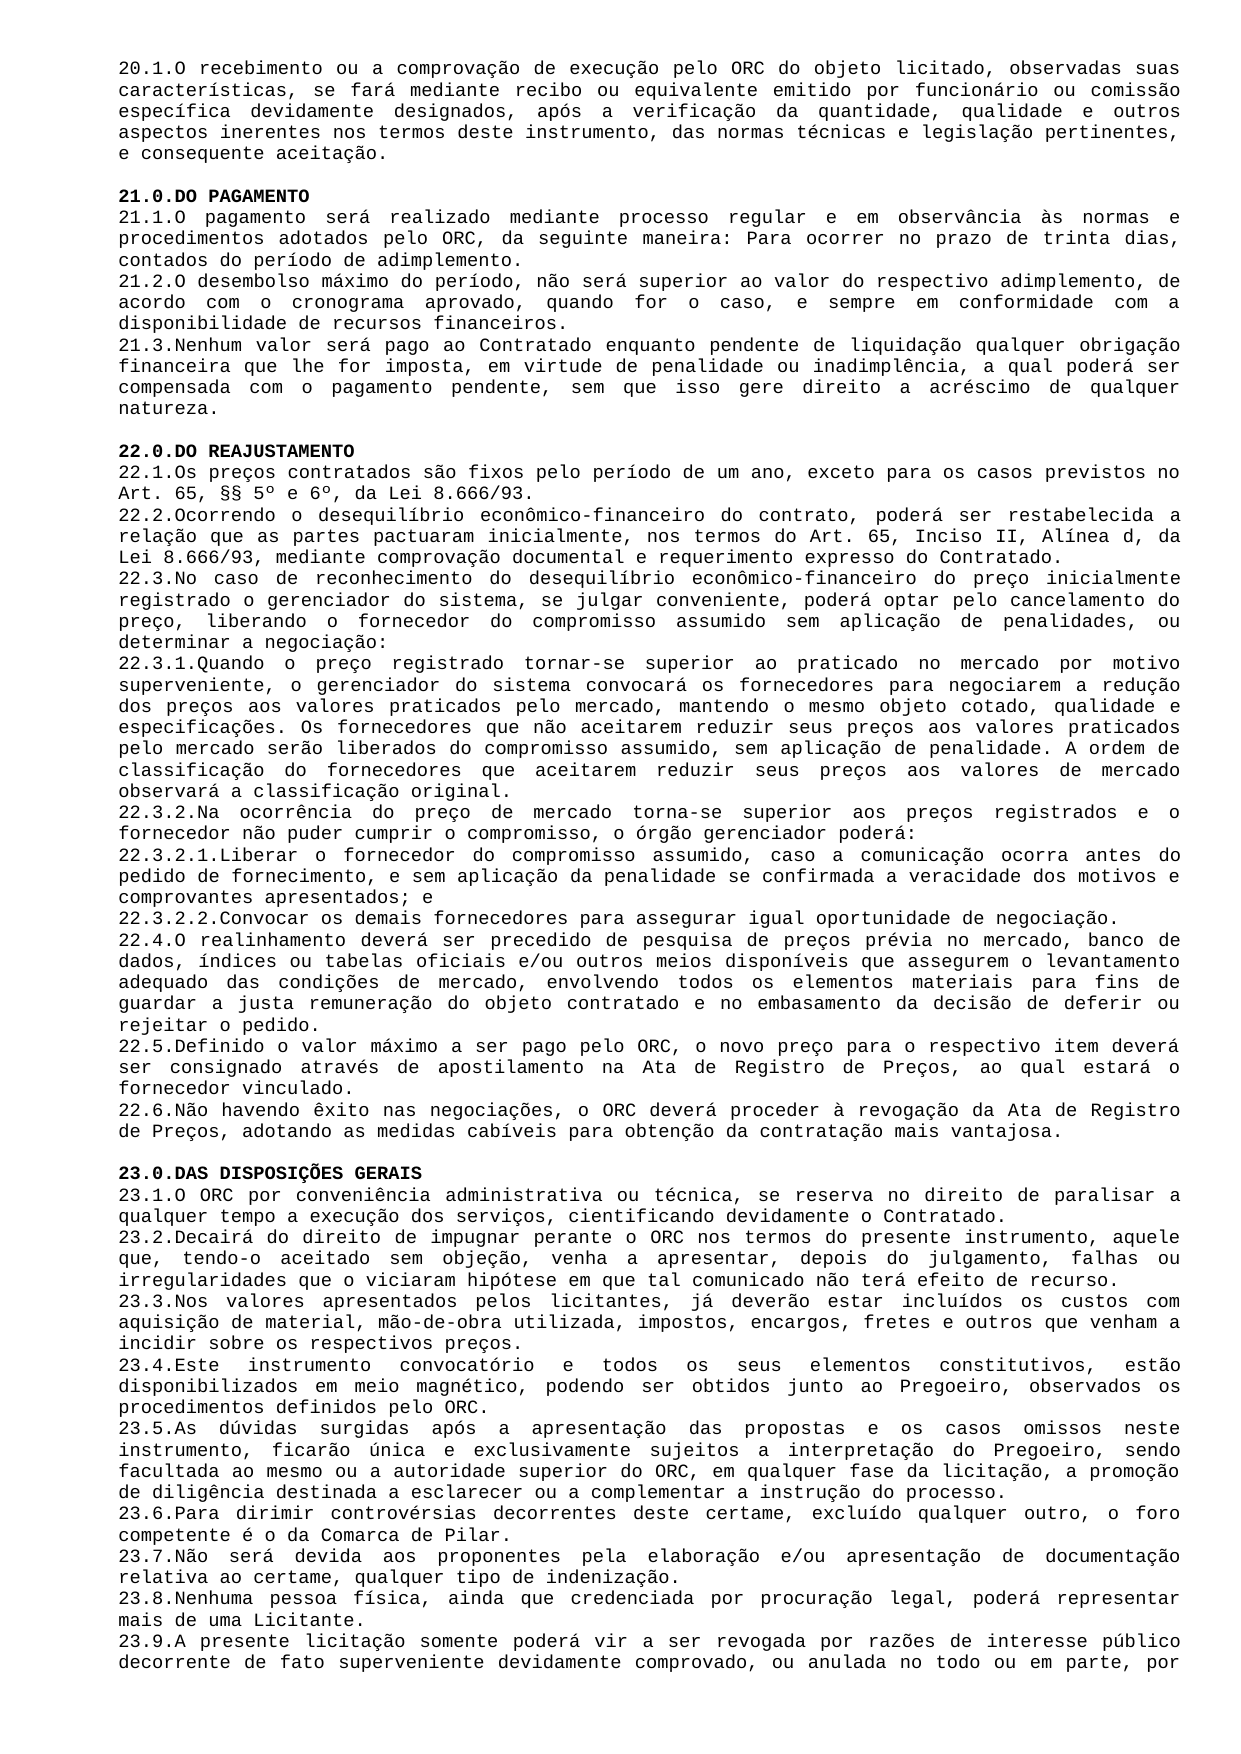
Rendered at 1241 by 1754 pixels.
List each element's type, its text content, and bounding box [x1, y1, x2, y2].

text 22.4.O realinhamento deverá ser precedido de pesquisa de preços prévia no mercado, banco de dados, índices ou tabelas oficiais e/ou outros meios disponíveis que assegurem o levantamento adequado das condições de mercado, envolvendo todos os elementos materiais para fins de guardar a justa remuneração do objeto contratado e no embasamento da decisão de deferir ou rejeitar o pedido. [118, 930, 1181, 1037]
text 23.1.O ORC por conveniência administrativa ou técnica, se reserva no direito de paralisar a qualquer tempo a execução dos serviços, cientificando devidamente o Contratado. [118, 1185, 1181, 1228]
text 22.5.Definido o valor máximo a ser pago pelo ORC, o novo preço para o respectivo item deverá ser consignado através de apostilamento na Ata de Registro de Preços, ao qual estará o fornecedor vinculado. [118, 1037, 1181, 1100]
subtitle 22.0.DO REAJUSTAMENTO [118, 442, 1181, 463]
text 23.2.Decairá do direito de impugnar perante o ORC nos termos do presente instrumento, aquele que, tendo-o aceitado sem objeção, venha a apresentar, depois do julgamento, falhas ou irregularidades que o viciaram hipótese em que tal comunicado não terá efeito de recurso. [118, 1228, 1181, 1292]
text 22.3.2.1.Liberar o fornecedor do compromisso assumido, caso a comunicação ocorra antes do pedido de fornecimento, e sem aplicação da penalidade se confirmada a veracidade dos motivos e comprovantes apresentados; e [118, 845, 1181, 909]
text 23.7.Não será devida aos proponentes pela elaboração e/ou apresentação de documentação relativa ao certame, qualquer tipo de indenização. [118, 1547, 1181, 1589]
text 22.6.Não havendo êxito nas negociações, o ORC deverá proceder à revogação da Ata de Registro de Preços, adotando as medidas cabíveis para obtenção da contratação mais vantajosa. [118, 1100, 1181, 1143]
text 23.5.As dúvidas surgidas após a apresentação das propostas e os casos omissos neste instrumento, ficarão única e exclusivamente sujeitos a interpretação do Pregoeiro, sendo facultada ao mesmo ou a autoridade superior do ORC, em qualquer fase da licitação, a promoção de diligência destinada a esclarecer ou a complementar a instrução do processo. [118, 1419, 1181, 1504]
text 22.3.2.Na ocorrência do preço de mercado torna-se superior aos preços registrados e o fornecedor não puder cumprir o compromisso, o órgão gerenciador poderá: [118, 803, 1181, 845]
subtitle 21.0.DO PAGAMENTO [118, 187, 1181, 208]
text 21.2.O desembolso máximo do período, não será superior ao valor do respectivo adimplemento, de acordo com o cronograma aprovado, quando for o caso, e sempre em conformidade com a disponibilidade de recursos financeiros. [118, 272, 1181, 335]
text 22.3.No caso de reconhecimento do desequilíbrio econômico-financeiro do preço inicialmente registrado o gerenciador do sistema, se julgar conveniente, poderá optar pelo cancelamento do preço, liberando o fornecedor do compromisso assumido sem aplicação de penalidades, ou determinar a negociação: [118, 569, 1181, 654]
text 20.1.O recebimento ou a comprovação de execução pelo ORC do objeto licitado, observadas suas características, se fará mediante recibo ou equivalente emitido por funcionário ou comissão específica devidamente designados, após a verificação da quantidade, qualidade e outros aspectos inerentes nos termos deste instrumento, das normas técnicas e legislação pertinentes, e consequente aceitação. [118, 59, 1181, 165]
text 21.3.Nenhum valor será pago ao Contratado enquanto pendente de liquidação qualquer obrigação financeira que lhe for imposta, em virtude de penalidade ou inadimplência, a qual poderá ser compensada com o pagamento pendente, sem que isso gere direito a acréscimo de qualquer natureza. [118, 335, 1181, 420]
text 22.3.2.2.Convocar os demais fornecedores para assegurar igual oportunidade de negociação. [118, 909, 1181, 930]
text 22.1.Os preços contratados são fixos pelo período de um ano, exceto para os casos previstos no Art. 65, §§ 5º e 6º, da Lei 8.666/93. [118, 463, 1181, 505]
text 22.2.Ocorrendo o desequilíbrio econômico-financeiro do contrato, poderá ser restabelecida a relação que as partes pactuaram inicialmente, nos termos do Art. 65, Inciso II, Alínea d, da Lei 8.666/93, mediante comprovação documental e requerimento expresso do Contratado. [118, 505, 1181, 569]
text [118, 1632, 1181, 1674]
text 22.3.1.Quando o preço registrado tornar-se superior ao praticado no mercado por motivo superveniente, o gerenciador do sistema convocará os fornecedores para negociarem a redução dos preços aos valores praticados pelo mercado, mantendo o mesmo objeto cotado, qualidade e especificações. Os fornecedores que não aceitarem reduzir seus preços aos valores praticados pelo mercado serão liberados do compromisso assumido, sem aplicação de penalidade. A ordem de classificação do fornecedores que aceitarem reduzir seus preços aos valores de mercado observará a classificação original. [118, 654, 1181, 803]
text 23.8.Nenhuma pessoa física, ainda que credenciada por procuração legal, poderá representar mais de uma Licitante. [118, 1589, 1181, 1632]
text 23.3.Nos valores apresentados pelos licitantes, já deverão estar incluídos os custos com aquisição de material, mão-de-obra utilizada, impostos, encargos, fretes e outros que venham a incidir sobre os respectivos preços. [118, 1292, 1181, 1355]
text 23.4.Este instrumento convocatório e todos os seus elementos constitutivos, estão disponibilizados em meio magnético, podendo ser obtidos junto ao Pregoeiro, observados os procedimentos definidos pelo ORC. [118, 1355, 1181, 1419]
text 23.6.Para dirimir controvérsias decorrentes deste certame, excluído qualquer outro, o foro competente é o da Comarca de Pilar. [118, 1504, 1181, 1547]
subtitle 23.0.DAS DISPOSIÇÕES GERAIS [118, 1164, 1181, 1185]
text 21.1.O pagamento será realizado mediante processo regular e em observância às normas e procedimentos adotados pelo ORC, da seguinte maneira: Para ocorrer no prazo de trinta dias, contados do período de adimplemento. [118, 208, 1181, 272]
